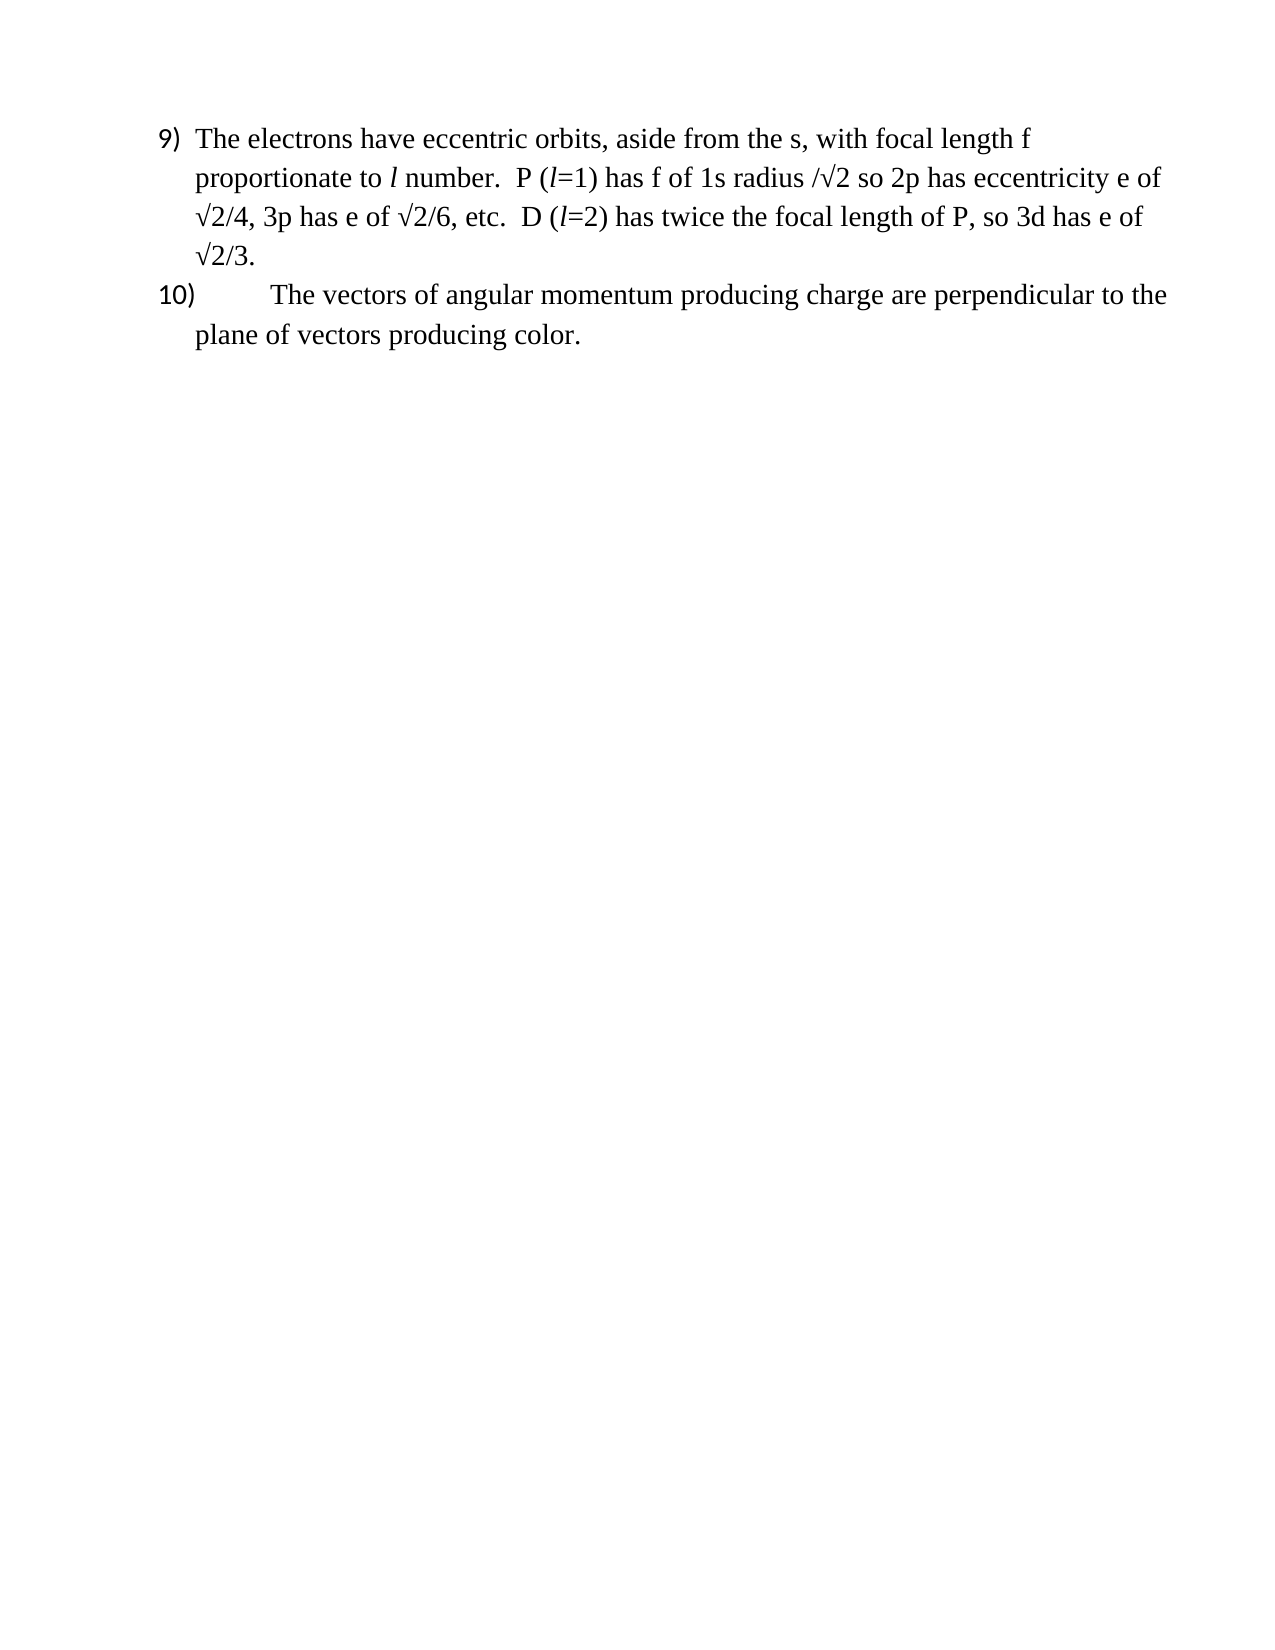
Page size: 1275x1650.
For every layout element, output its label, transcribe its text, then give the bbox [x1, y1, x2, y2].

list The vectors of angular momentum producing charge are perpendicular to the plane of vectors producing color. [157, 276, 1170, 350]
list The electrons have eccentric orbits, aside from the s, with focal length f proportionate to l number. P (l=1) has f of 1s radius /√2 so 2p has eccentricity e of √2/4, 3p has e of √2/6, etc. D (l=2) has twice the focal length of P, so 3d has e of √2/3. [157, 120, 1170, 271]
